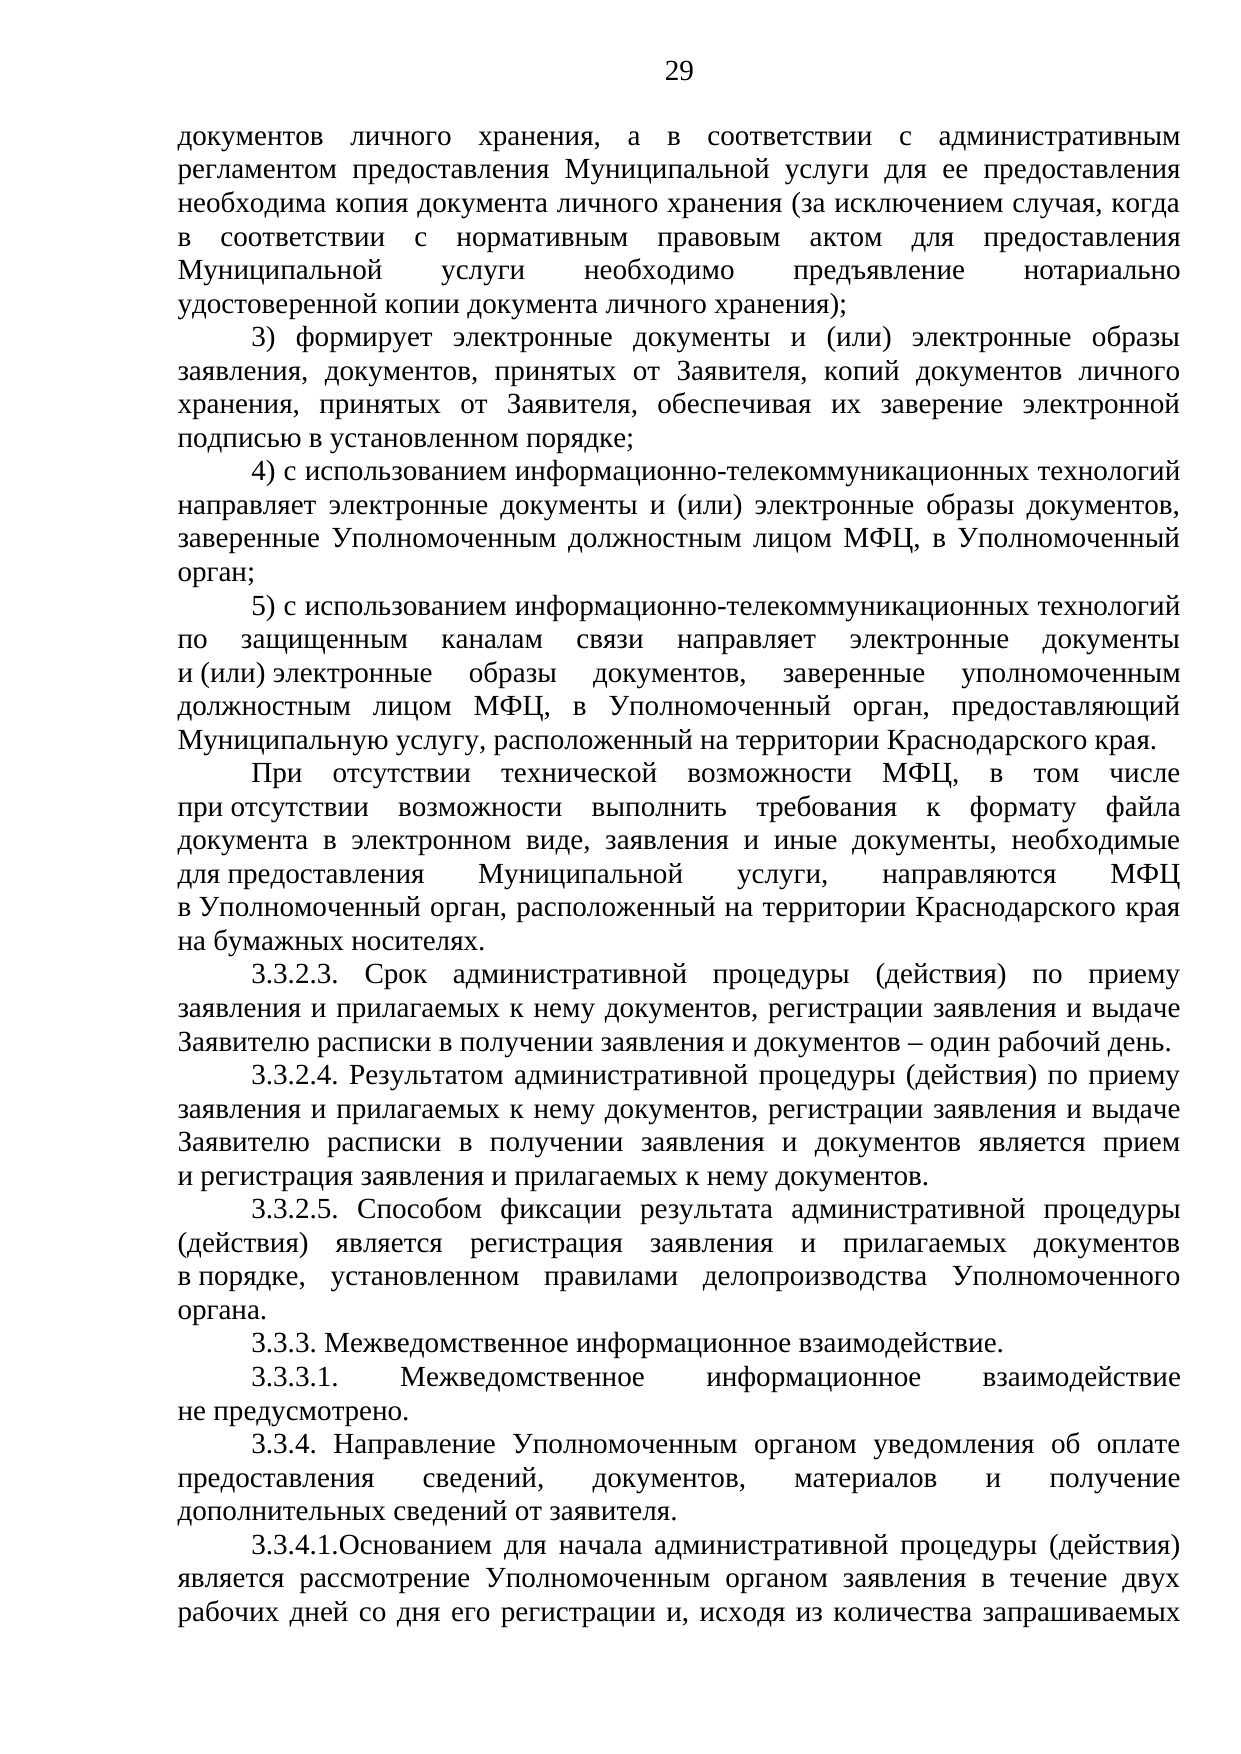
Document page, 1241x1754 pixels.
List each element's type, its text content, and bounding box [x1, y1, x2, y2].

text 3) формирует электронные документы и (или) электронные образы заявления, документов, принятых от Заявителя, копий документов личного хранения, принятых от Заявителя, обеспечивая их заверение электронной подписью в установленном порядке; [177, 319, 1181, 453]
text 3.3.2.3. Срок административной процедуры (действия) по приему заявления и прилагаемых к нему документов, регистрации заявления и выдаче Заявителю расписки в получении заявления и документов – один рабочий день. [177, 957, 1181, 1057]
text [177, 118, 1181, 319]
text 3.3.2.5. Способом фиксации результата административной процедуры (действия) является регистрация заявления и прилагаемых документов в порядке, установленном правилами делопроизводства Уполномоченного органа. [177, 1191, 1181, 1326]
text 4) с использованием информационно-телекоммуникационных технологий направляет электронные документы и (или) электронные образы документов, заверенные Уполномоченным должностным лицом МФЦ, в Уполномоченный орган; [177, 453, 1181, 588]
text 3.3.4. Направление Уполномоченным органом уведомления об оплате предоставления сведений, документов, материалов и получение дополнительных сведений от заявителя. [177, 1426, 1181, 1527]
text 3.3.3.1. Межведомственное информационное взаимодействие не предусмотрено. [177, 1359, 1181, 1426]
text При отсутствии технической возможности МФЦ, в том числе при отсутствии возможности выполнить требования к формату файла документа в электронном виде, заявления и иные документы, необходимые для предоставления Муниципальной услуги, направляются МФЦ в Уполномоченный орган, расположенный на территории Краснодарского края на бумажных носителях. [177, 755, 1181, 957]
text 3.3.2.4. Результатом административной процедуры (действия) по приему заявления и прилагаемых к нему документов, регистрации заявления и выдаче Заявителю расписки в получении заявления и документов является прием и регистрация заявления и прилагаемых к нему документов. [177, 1057, 1181, 1191]
text 5) с использованием информационно-телекоммуникационных технологий по защищенным каналам связи направляет электронные документы и (или) электронные образы документов, заверенные уполномоченным должностным лицом МФЦ, в Уполномоченный орган, предоставляющий Муниципальную услугу, расположенный на территории Краснодарского края. [177, 588, 1181, 755]
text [177, 1527, 1181, 1627]
text 3.3.3. Межведомственное информационное взаимодействие. [177, 1326, 1181, 1359]
